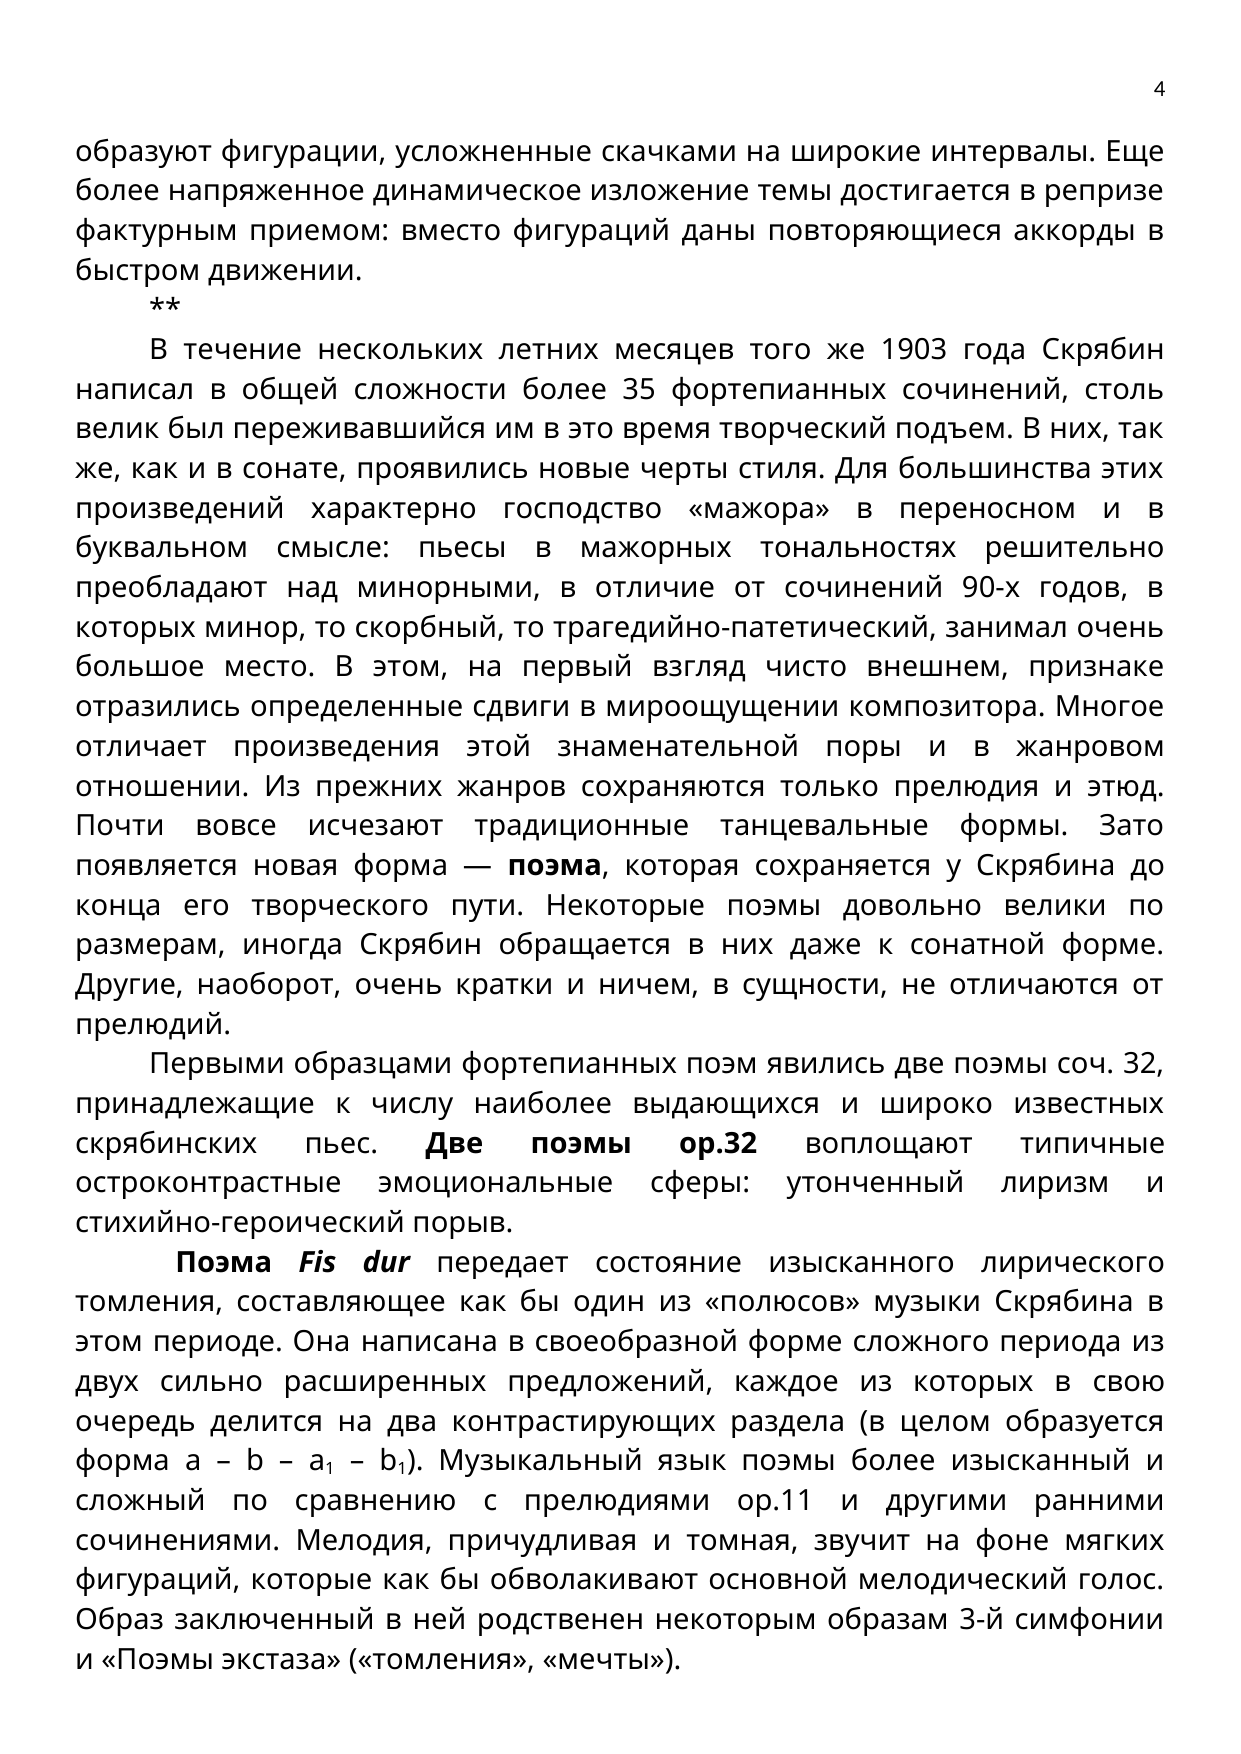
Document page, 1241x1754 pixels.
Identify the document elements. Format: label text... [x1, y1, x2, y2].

text ** [75, 288, 1165, 328]
text В течение нескольких летних месяцев того же 1903 года Скрябин написал в общей сложности более 35 фортепианных сочинений, столь велик был переживавшийся им в это время творческий подъем. В них, так же, как и в сонате, проявились новые черты стиля. Для большинства этих произведений характерно господство «мажора» в переносном и в буквальном смысле: пьесы в мажорных тональностях решительно преобладают над минорными, в отличие от сочинений 90-х годов, в которых минор, то скорбный, то трагедийно-патетический, занимал очень большое место. В этом, на первый взгляд чисто внешнем, признаке отразились определенные сдвиги в мироощущении композитора. Многое отличает произведения этой знаменательной поры и в жанровом отношении. Из прежних жанров сохраняются только прелюдия и этюд. Почти вовсе исчезают традиционные танцевальные формы. Зато появляется новая форма — поэма, которая сохраняется у Скрябина до конца его творческого пути. Некоторые поэмы довольно велики по размерам, иногда Скрябин обращается в них даже к сонатной форме. Другие, наоборот, очень кратки и ничем, в сущности, не отличаются от прелюдий. [75, 328, 1165, 1043]
text Поэма Fis dur передает состояние изысканного лирического томления, составляющее как бы один из «полюсов» музыки Скрябина в этом периоде. Она написана в своеобразной форме сложного периода из двух сильно расширенных предложений, каждое из которых в cвою очередь делится на два контрастирующих раздела (в целом образуется форма a – b – a1 – b1). Музыкальный язык поэмы более изысканный и сложный по сравнению с прелюдиями ор.11 и другими ранними сочинениями. Мелодия, причудливая и томная, звучит на фоне мягких фигураций, которые как бы обволакивают основной мелодический голос. Образ заключенный в ней родственен некоторым образам 3-й симфонии и «Поэмы экстаза» («томления», «мечты»). [75, 1241, 1165, 1678]
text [75, 130, 1165, 288]
text Первыми образцами фортепианных поэм явились две поэмы соч. 32, принадлежащие к числу наиболее выдающихся и широко известных скрябинских пьес. Две поэмы ор.32 воплощают типичные остроконтрастные эмоциональные сферы: утонченный лиризм и стихийно-героический порыв. [75, 1043, 1165, 1241]
